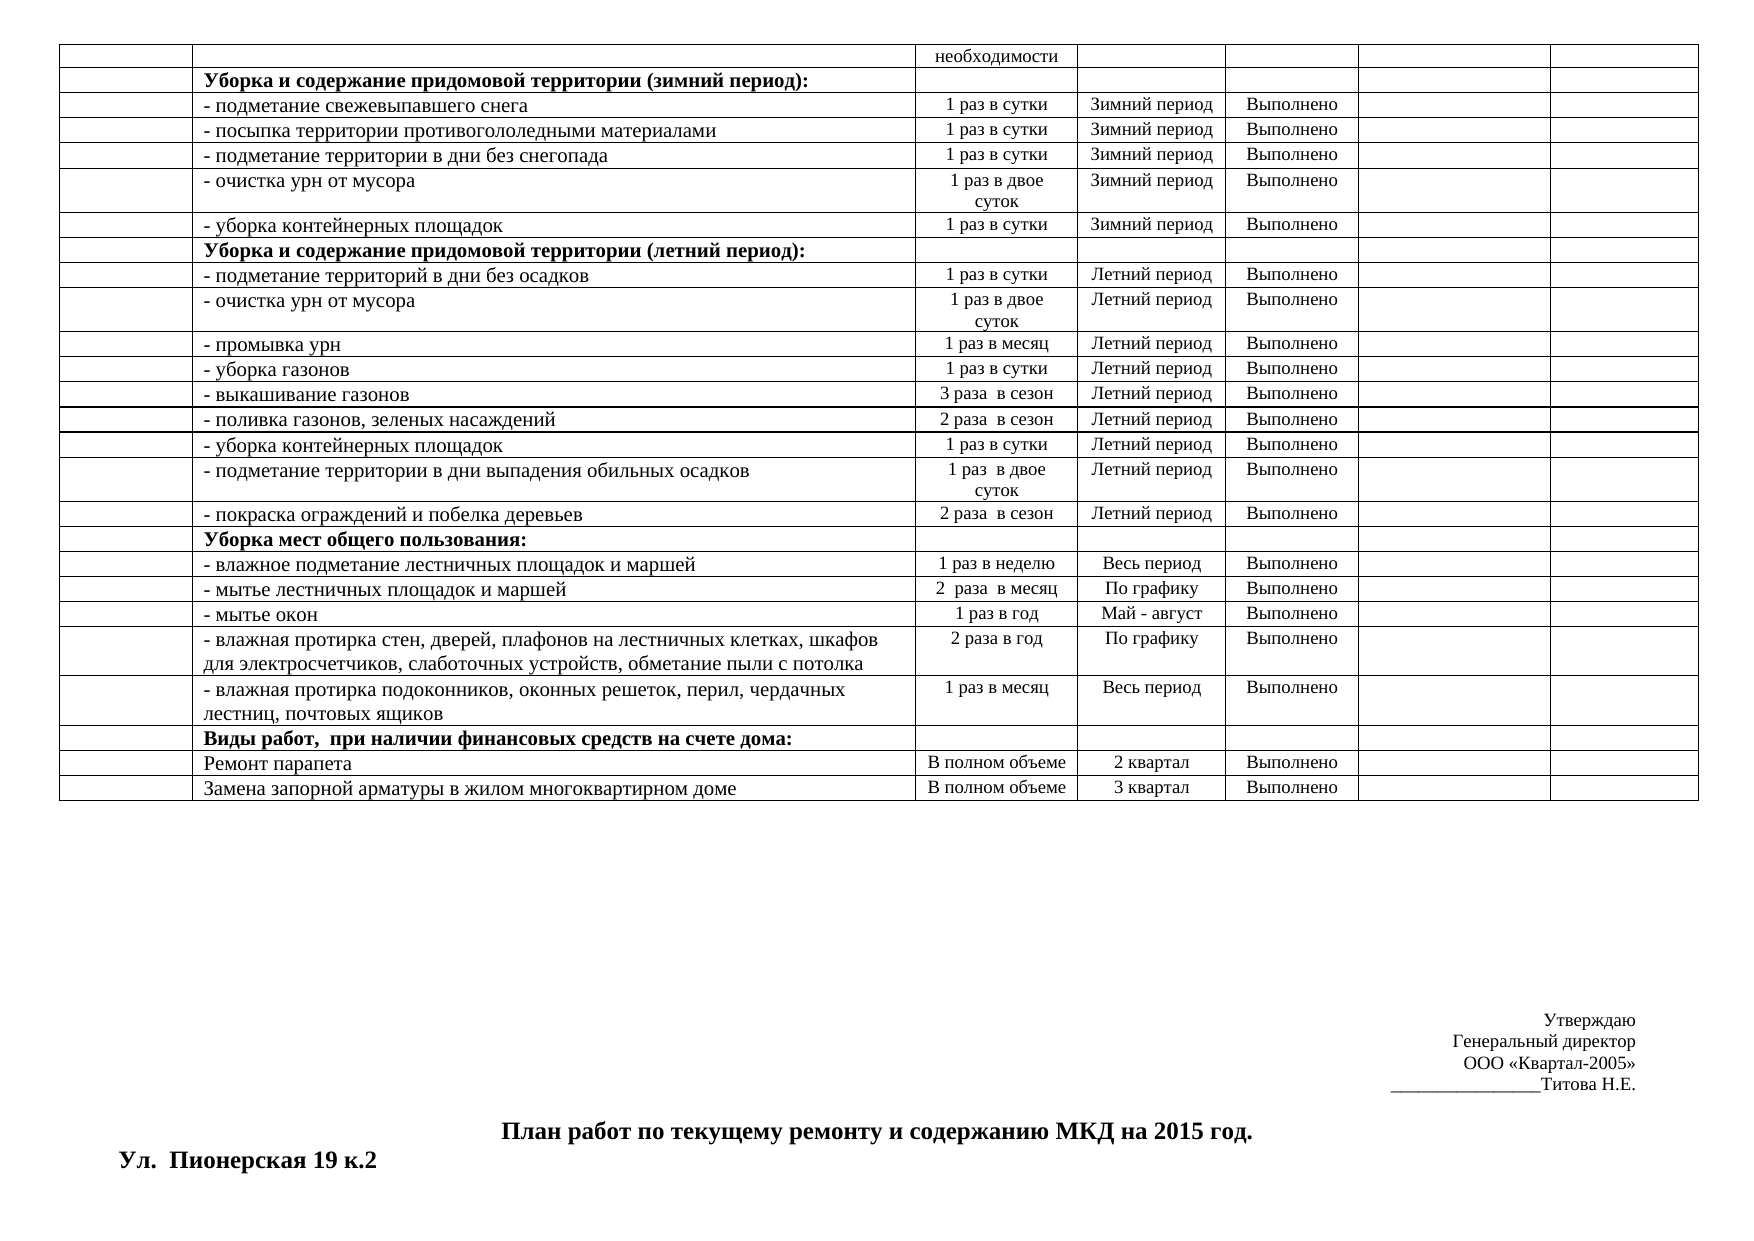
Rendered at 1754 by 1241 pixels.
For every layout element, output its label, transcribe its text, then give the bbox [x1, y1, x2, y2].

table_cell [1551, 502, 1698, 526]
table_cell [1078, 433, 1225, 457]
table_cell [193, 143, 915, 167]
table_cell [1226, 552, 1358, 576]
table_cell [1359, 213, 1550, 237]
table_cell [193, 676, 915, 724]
text Ул. Пионерская 19 к.2 [118, 1145, 1636, 1174]
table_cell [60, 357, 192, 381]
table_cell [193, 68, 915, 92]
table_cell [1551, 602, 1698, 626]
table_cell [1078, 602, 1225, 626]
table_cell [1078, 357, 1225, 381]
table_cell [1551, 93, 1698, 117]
text Утверждаю [118, 1008, 1636, 1030]
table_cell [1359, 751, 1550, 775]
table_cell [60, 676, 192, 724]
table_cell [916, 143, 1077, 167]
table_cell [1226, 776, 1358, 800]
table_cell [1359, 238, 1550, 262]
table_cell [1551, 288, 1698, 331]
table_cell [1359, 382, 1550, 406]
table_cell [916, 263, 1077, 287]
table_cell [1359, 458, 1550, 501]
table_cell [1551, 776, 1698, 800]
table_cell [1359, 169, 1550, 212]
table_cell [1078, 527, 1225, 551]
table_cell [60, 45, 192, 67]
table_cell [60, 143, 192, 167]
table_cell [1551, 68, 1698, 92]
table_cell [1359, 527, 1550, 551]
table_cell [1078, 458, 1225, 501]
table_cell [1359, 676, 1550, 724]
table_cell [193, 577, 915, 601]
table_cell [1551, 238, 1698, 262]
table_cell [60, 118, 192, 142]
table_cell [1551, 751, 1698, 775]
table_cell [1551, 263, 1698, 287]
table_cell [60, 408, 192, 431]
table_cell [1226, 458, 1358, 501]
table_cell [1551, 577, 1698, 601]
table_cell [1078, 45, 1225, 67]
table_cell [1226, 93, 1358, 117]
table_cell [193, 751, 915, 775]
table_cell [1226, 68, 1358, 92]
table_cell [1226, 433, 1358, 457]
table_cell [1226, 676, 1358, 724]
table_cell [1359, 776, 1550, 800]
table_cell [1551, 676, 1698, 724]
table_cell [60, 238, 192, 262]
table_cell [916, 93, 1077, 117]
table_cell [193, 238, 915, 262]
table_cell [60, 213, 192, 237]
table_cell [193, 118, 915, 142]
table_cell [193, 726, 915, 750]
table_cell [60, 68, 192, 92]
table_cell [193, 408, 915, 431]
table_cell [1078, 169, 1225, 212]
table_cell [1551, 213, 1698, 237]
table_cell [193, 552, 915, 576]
text ООО «Квартал-2005» [118, 1052, 1636, 1073]
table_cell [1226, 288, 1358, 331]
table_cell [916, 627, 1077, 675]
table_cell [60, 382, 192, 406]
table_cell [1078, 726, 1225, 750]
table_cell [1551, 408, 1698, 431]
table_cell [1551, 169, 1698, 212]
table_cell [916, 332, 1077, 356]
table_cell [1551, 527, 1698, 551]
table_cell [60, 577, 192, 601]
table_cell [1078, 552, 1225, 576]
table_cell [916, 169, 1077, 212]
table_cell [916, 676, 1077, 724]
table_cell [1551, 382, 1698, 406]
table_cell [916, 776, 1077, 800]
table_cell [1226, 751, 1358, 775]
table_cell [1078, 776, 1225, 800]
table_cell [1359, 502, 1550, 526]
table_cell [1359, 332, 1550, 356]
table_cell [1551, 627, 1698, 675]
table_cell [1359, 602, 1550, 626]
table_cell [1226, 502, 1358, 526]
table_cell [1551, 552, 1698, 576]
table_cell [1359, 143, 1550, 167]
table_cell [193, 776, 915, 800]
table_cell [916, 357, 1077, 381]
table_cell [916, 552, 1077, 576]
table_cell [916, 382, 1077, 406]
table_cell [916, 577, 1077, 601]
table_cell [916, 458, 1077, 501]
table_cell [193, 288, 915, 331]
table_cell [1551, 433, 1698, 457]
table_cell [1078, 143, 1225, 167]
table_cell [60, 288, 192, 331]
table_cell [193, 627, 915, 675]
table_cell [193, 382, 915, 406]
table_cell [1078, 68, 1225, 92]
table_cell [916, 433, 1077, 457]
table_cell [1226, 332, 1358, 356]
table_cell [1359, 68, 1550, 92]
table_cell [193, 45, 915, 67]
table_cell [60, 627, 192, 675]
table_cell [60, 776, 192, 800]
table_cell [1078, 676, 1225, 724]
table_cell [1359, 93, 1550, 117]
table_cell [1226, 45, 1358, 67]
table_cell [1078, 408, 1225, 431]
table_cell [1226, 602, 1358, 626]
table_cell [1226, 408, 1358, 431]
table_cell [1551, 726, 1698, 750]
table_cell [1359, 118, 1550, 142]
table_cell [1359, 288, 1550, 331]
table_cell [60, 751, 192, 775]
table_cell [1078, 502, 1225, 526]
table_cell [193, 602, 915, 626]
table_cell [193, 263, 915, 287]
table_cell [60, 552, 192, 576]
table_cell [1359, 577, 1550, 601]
text Генеральный директор [118, 1030, 1636, 1052]
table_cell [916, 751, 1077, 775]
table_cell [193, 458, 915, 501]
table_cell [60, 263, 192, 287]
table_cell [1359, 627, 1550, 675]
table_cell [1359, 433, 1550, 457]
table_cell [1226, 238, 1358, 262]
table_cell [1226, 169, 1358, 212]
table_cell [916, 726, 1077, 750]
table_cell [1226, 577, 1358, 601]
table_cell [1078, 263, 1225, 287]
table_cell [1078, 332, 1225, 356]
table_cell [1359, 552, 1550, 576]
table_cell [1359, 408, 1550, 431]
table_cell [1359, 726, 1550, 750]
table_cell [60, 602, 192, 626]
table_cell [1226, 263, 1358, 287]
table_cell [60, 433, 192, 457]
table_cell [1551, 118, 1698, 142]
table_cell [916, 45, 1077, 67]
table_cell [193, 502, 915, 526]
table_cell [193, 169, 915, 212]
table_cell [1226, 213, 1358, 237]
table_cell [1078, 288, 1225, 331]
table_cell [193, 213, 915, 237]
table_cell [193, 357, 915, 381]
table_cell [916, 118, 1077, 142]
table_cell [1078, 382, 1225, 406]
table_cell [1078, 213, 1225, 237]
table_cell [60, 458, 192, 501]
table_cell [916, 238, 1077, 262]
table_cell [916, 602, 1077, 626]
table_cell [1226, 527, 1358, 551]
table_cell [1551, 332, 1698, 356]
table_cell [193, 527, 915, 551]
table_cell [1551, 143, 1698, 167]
text ________________Титова Н.Е. [118, 1073, 1636, 1095]
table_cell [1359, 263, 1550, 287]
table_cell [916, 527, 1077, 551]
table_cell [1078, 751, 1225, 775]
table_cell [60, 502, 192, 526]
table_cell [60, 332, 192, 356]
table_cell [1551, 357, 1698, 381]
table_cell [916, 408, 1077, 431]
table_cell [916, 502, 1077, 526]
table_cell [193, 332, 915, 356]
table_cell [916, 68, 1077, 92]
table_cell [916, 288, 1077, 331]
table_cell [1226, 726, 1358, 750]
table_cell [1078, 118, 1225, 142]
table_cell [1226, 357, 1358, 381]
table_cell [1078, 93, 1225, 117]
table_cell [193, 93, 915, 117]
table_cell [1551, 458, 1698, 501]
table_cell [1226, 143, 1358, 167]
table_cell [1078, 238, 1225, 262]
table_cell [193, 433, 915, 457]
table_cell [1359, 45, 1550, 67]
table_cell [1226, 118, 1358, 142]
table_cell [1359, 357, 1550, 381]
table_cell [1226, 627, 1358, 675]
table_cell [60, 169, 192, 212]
text План работ по текущему ремонту и содержанию МКД на 2015 год. [118, 1116, 1636, 1145]
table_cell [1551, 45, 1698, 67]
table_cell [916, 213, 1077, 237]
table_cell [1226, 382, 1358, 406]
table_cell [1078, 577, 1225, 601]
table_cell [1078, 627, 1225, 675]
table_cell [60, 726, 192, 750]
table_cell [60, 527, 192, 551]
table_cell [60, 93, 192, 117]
